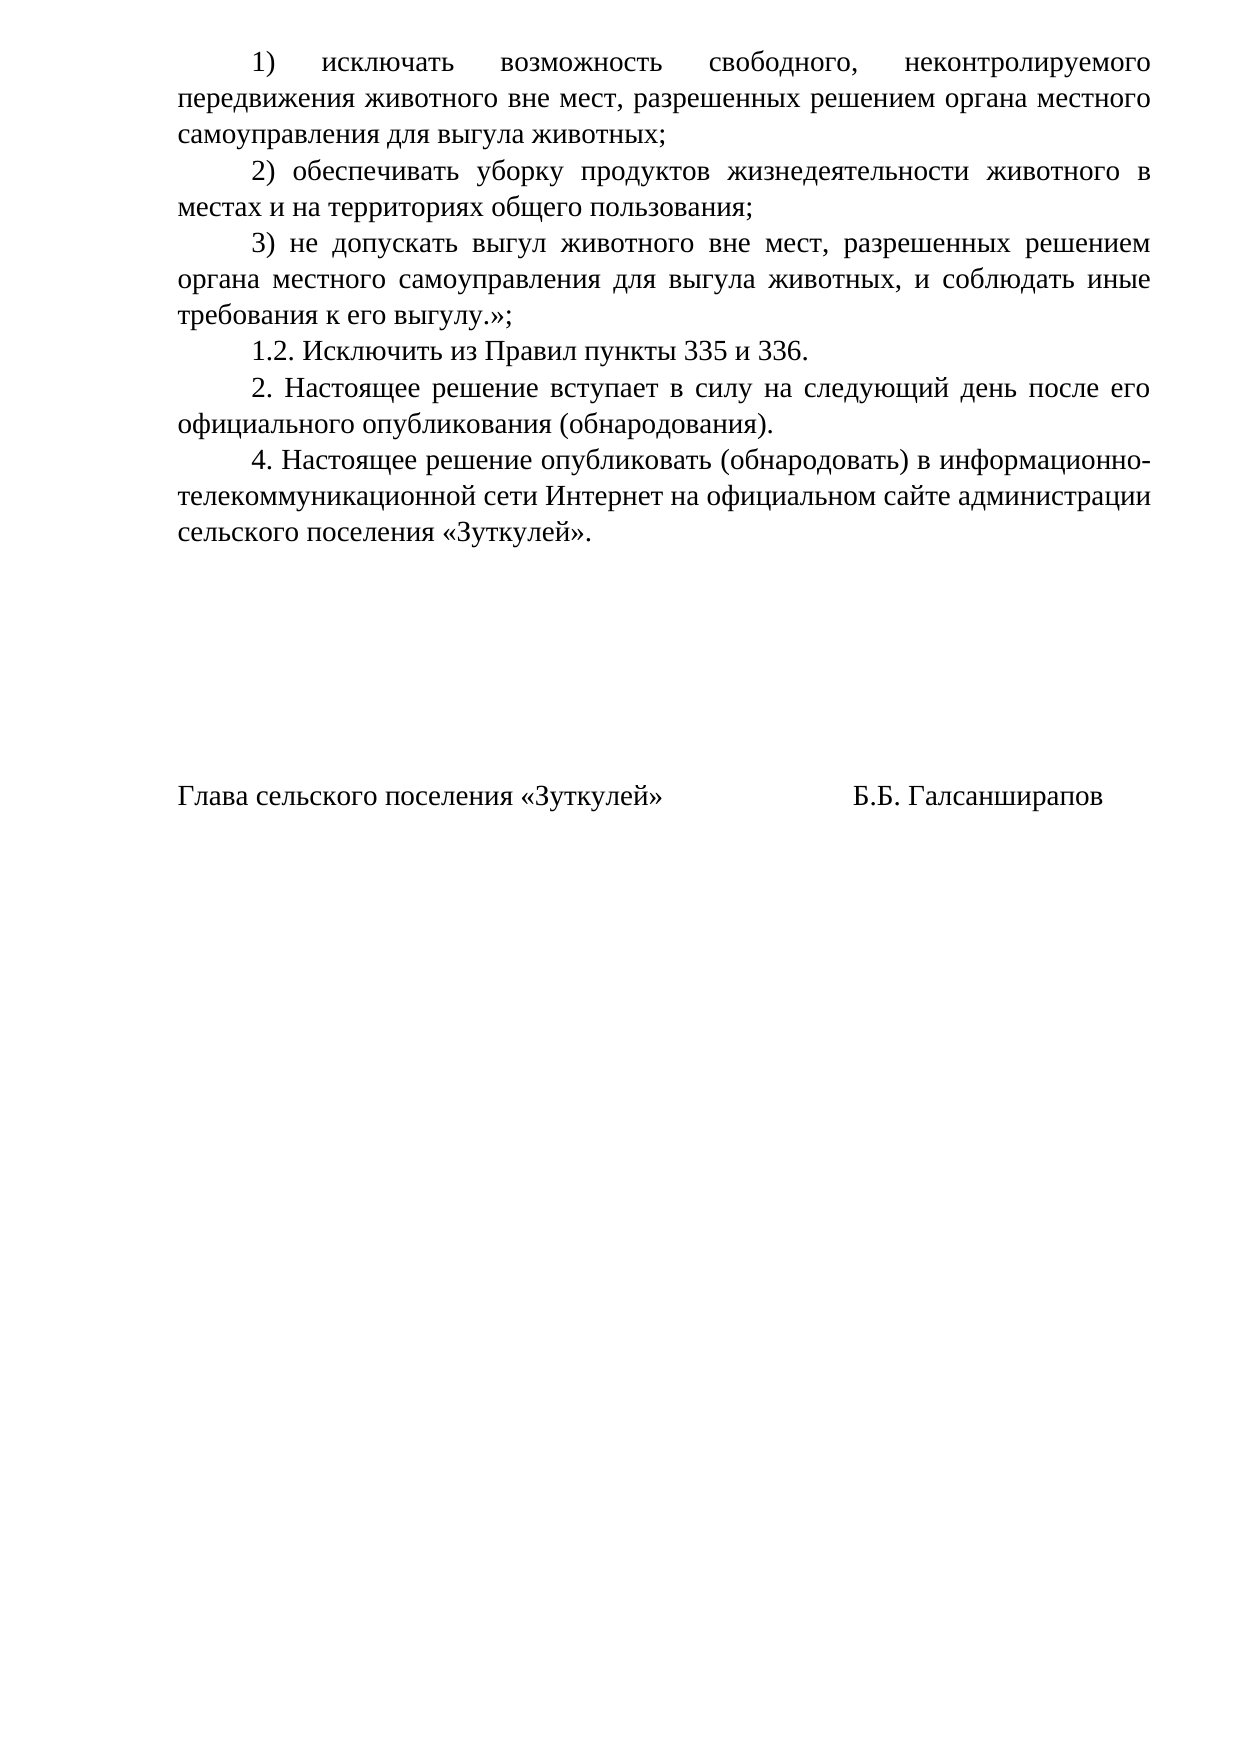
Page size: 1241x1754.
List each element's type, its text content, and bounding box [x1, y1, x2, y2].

text 2. Настоящее решение вступает в силу на следующий день после его официального опубликования (обнародования). [177, 370, 1152, 439]
text 4. Настоящее решение опубликовать (обнародовать) в информационно-телекоммуникационной сети Интернет на официальном сайте администрации сельского поселения «Зуткулей». [177, 442, 1152, 548]
text 2) обеспечивать уборку продуктов жизнедеятельности животного в местах и на территориях общего пользования; [177, 153, 1152, 222]
text 1.2. Исключить из Правил пункты 335 и 336. [177, 333, 1152, 367]
text 1) исключать возможность свободного, неконтролируемого передвижения животного вне мест, разрешенных решением органа местного самоуправления для выгула животных; [177, 44, 1152, 150]
text 3) не допускать выгул животного вне мест, разрешенных решением органа местного самоуправления для выгула животных, и соблюдать иные требования к его выгулу.»; [177, 225, 1152, 331]
text Глава сельского поселения «Зуткулей» Б.Б. Галсанширапов [177, 778, 1152, 812]
